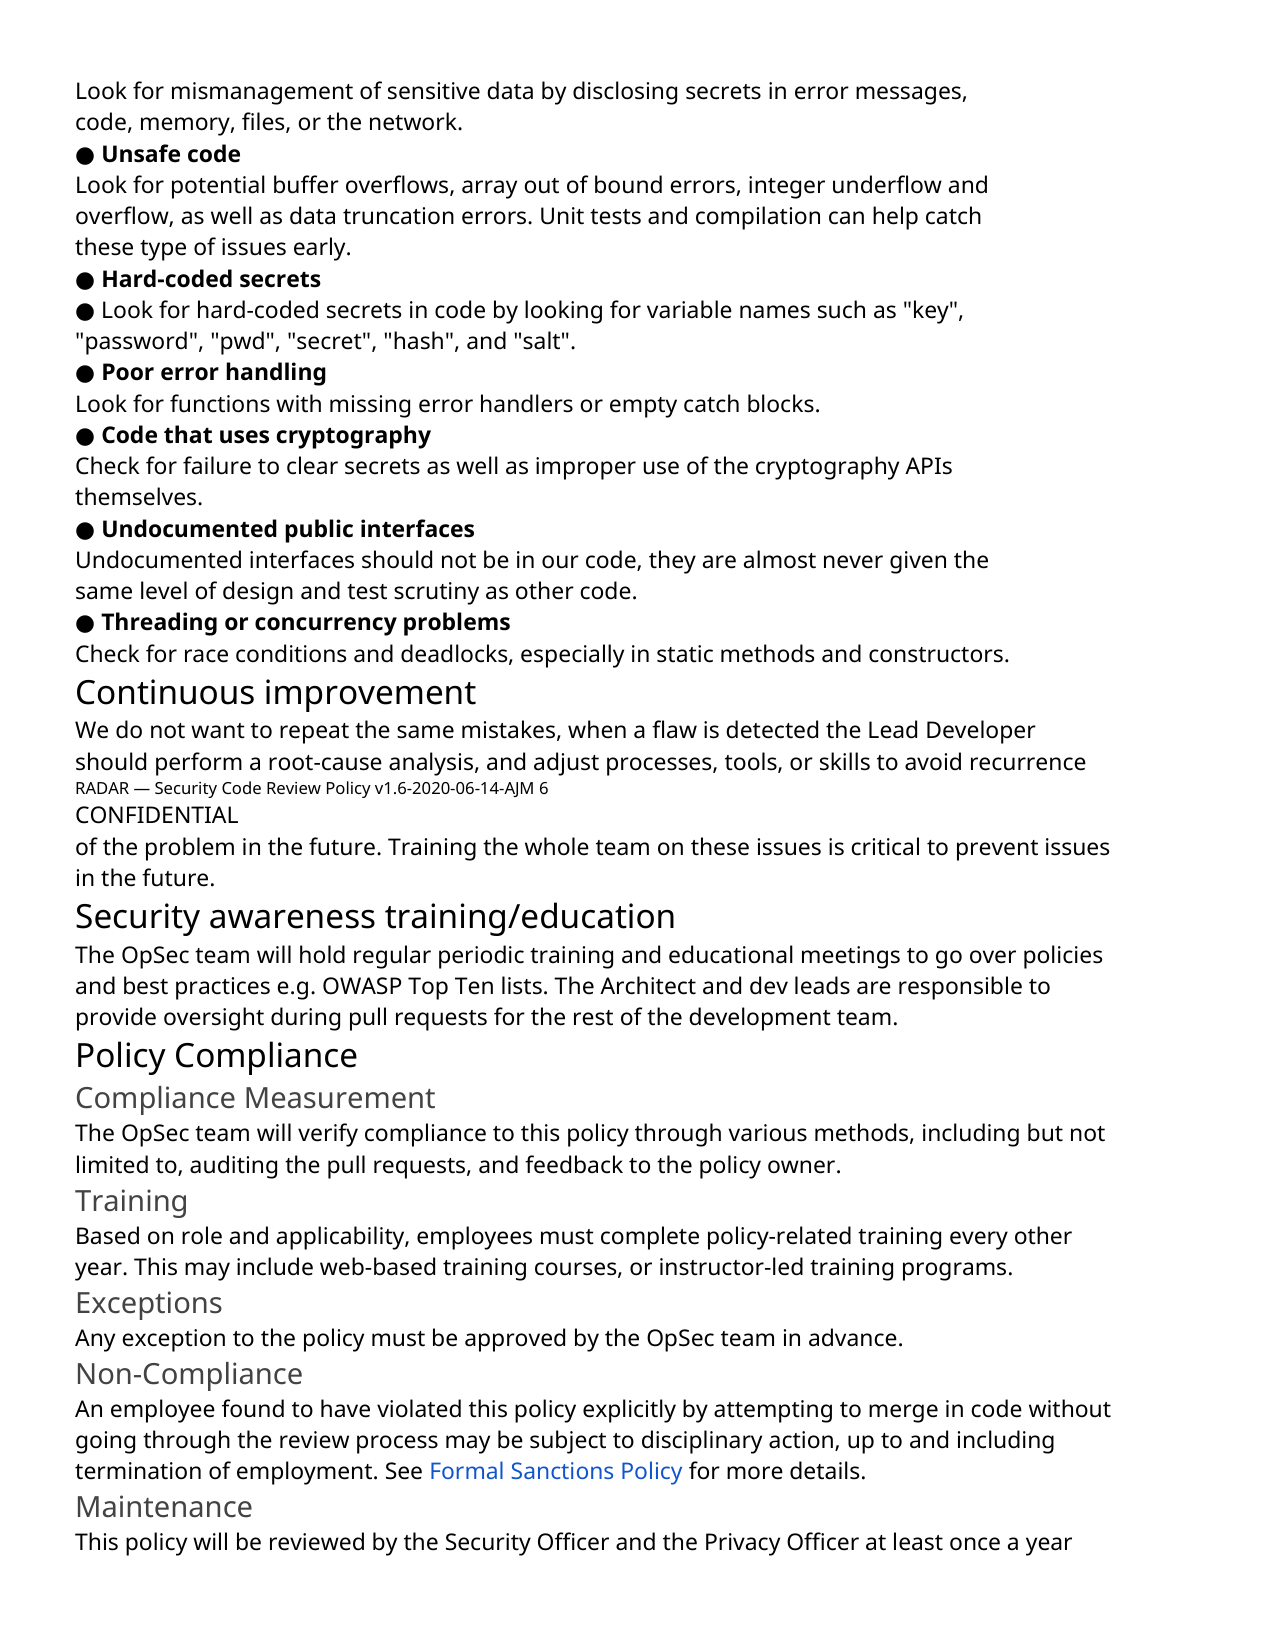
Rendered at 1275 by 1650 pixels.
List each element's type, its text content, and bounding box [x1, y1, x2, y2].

text going through the review process may be subject to disciplinary action, up to and including [75, 1424, 1200, 1455]
text of the problem in the future. Training the whole team on these issues is critical to prevent issues [75, 831, 1200, 862]
text should perform a root-cause analysis, and adjust processes, tools, or skills to avoid recurrence [75, 745, 1200, 777]
text Maintenance [75, 1486, 1200, 1526]
text ● Undocumented public interfaces [75, 512, 1200, 544]
text year. This may include web-based training courses, or instructor-led training programs. [75, 1251, 1200, 1282]
text RADAR — Security Code Review Policy v1.6-2020-06-14-AJM 6 [75, 777, 1200, 799]
text ● Code that uses cryptography [75, 419, 1200, 450]
text "password", "pwd", "secret", "hash", and "salt". [75, 325, 1200, 356]
text these type of issues early. [75, 231, 1200, 262]
text This policy will be reviewed by the Security Officer and the Privacy Officer at least once a year [75, 1526, 1200, 1557]
text CONFIDENTIAL [75, 799, 1200, 831]
text ● Look for hard-coded secrets in code by looking for variable names such as "key", [75, 294, 1200, 325]
text provide oversight during pull requests for the rest of the development team. [75, 1001, 1200, 1032]
text code, memory, files, or the network. [75, 106, 1200, 137]
text Training [75, 1180, 1200, 1219]
text Based on role and applicability, employees must complete policy-related training every other [75, 1219, 1200, 1251]
text Security awareness training/education [75, 893, 1200, 938]
text themselves. [75, 481, 1200, 512]
text same level of design and test scrutiny as other code. [75, 575, 1200, 606]
text An employee found to have violated this policy explicitly by attempting to merge in code without [75, 1393, 1200, 1424]
text Check for race conditions and deadlocks, especially in static methods and constructors. [75, 637, 1200, 669]
text ● Hard-coded secrets [75, 262, 1200, 294]
text Check for failure to clear secrets as well as improper use of the cryptography APIs [75, 450, 1200, 481]
text Undocumented interfaces should not be in our code, they are almost never given the [75, 544, 1200, 575]
text Look for potential buffer overflows, array out of bound errors, integer underflow and [75, 169, 1200, 200]
text ● Unsafe code [75, 137, 1200, 169]
text ● Poor error handling [75, 356, 1200, 387]
text We do not want to repeat the same mistakes, when a flaw is detected the Lead Developer [75, 714, 1200, 745]
text Look for mismanagement of sensitive data by disclosing secrets in error messages, [75, 75, 1200, 106]
text The OpSec team will verify compliance to this policy through various methods, including but not [75, 1117, 1200, 1149]
text Non-Compliance [75, 1353, 1200, 1393]
text The OpSec team will hold regular periodic training and educational meetings to go over policies [75, 938, 1200, 970]
text Compliance Measurement [75, 1078, 1200, 1117]
text limited to, auditing the pull requests, and feedback to the policy owner. [75, 1149, 1200, 1180]
text in the future. [75, 862, 1200, 893]
text Continuous improvement [75, 669, 1200, 714]
text termination of employment. See Formal Sanctions Policy for more details. [75, 1455, 1200, 1486]
text Exceptions [75, 1282, 1200, 1322]
text ● Threading or concurrency problems [75, 606, 1200, 637]
text overflow, as well as data truncation errors. Unit tests and compilation can help catch [75, 200, 1200, 231]
text Any exception to the policy must be approved by the OpSec team in advance. [75, 1322, 1200, 1353]
text Look for functions with missing error handlers or empty catch blocks. [75, 387, 1200, 419]
text Policy Compliance [75, 1032, 1200, 1078]
text and best practices e.g. OWASP Top Ten lists. The Architect and dev leads are responsible to [75, 970, 1200, 1001]
